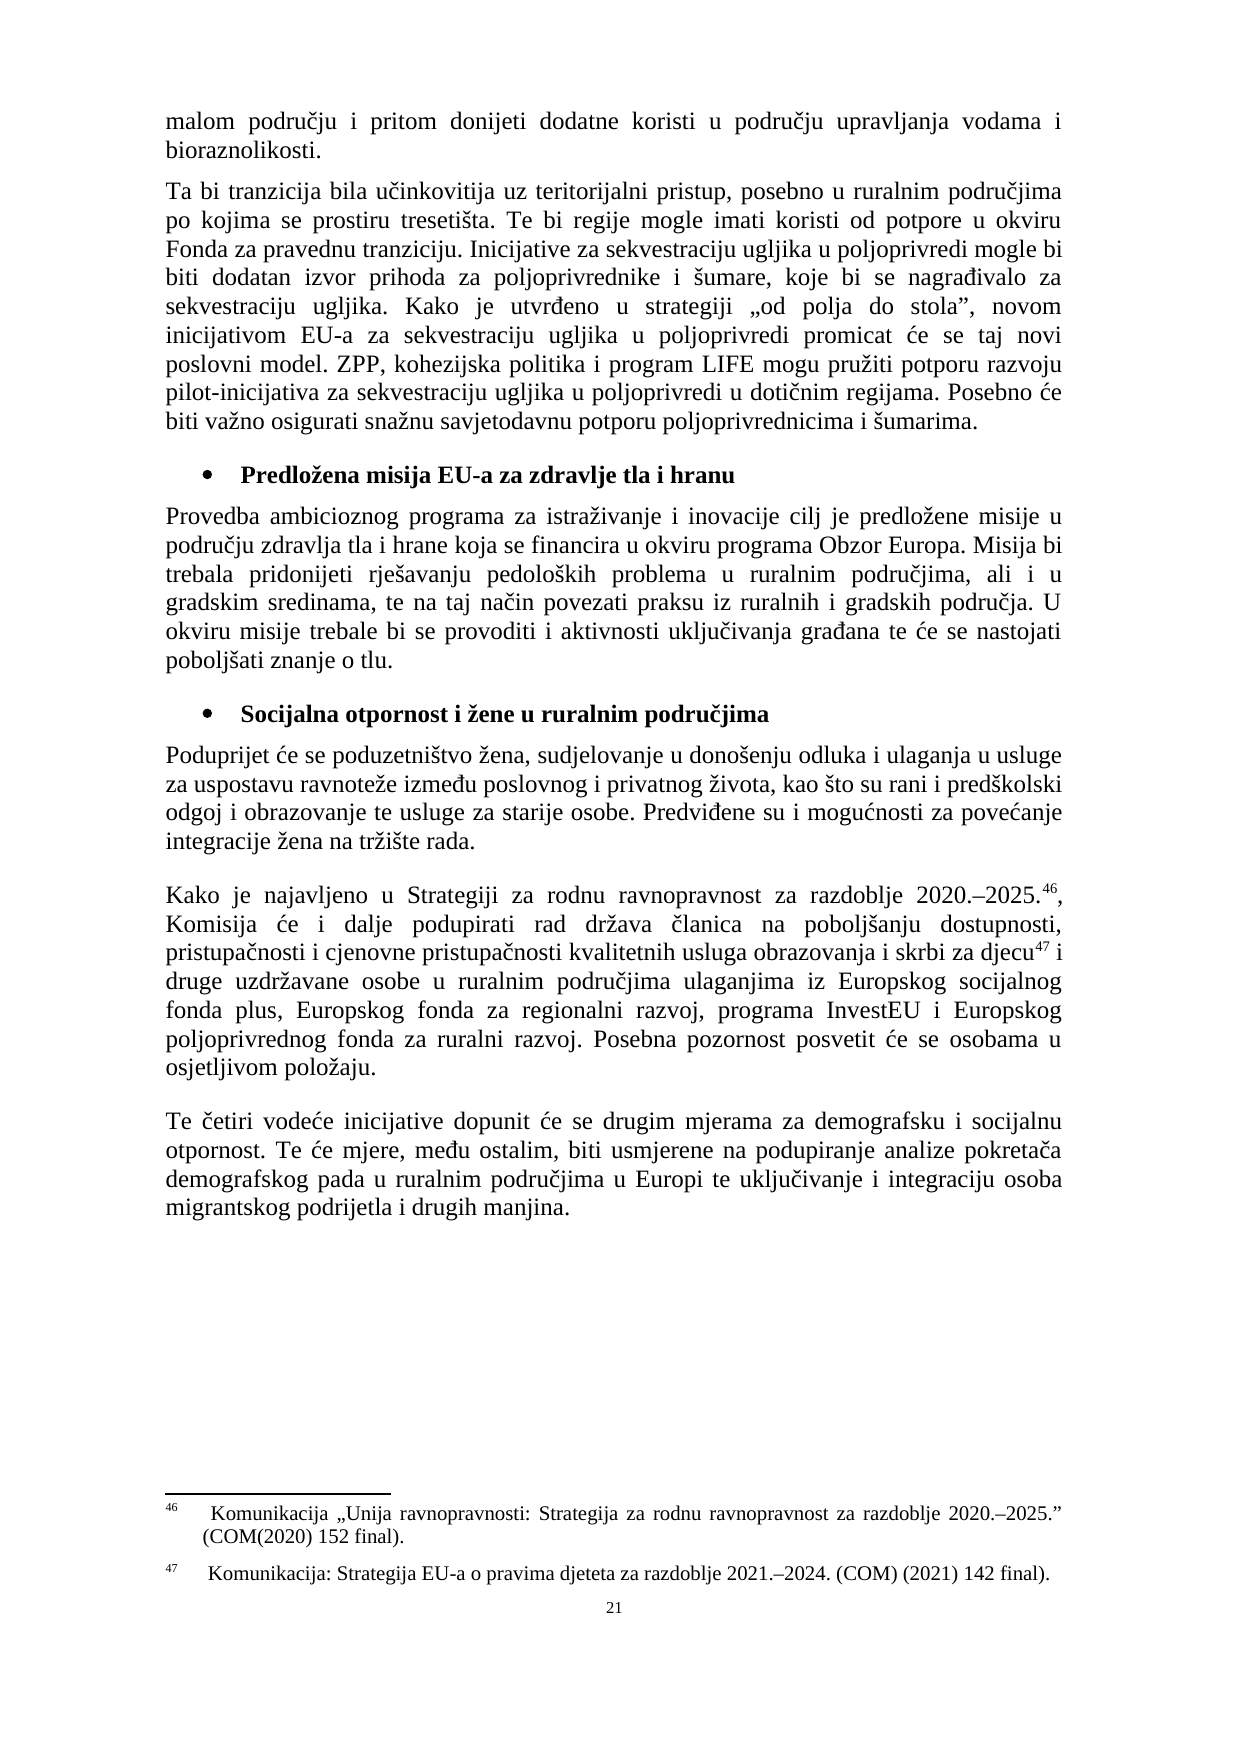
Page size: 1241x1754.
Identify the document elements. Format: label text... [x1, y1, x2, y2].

text Kako je najavljeno u Strategiji za rodnu ravnopravnost za razdoblje 2020.–2025., Komisija će i dalje podupirati rad država članica na poboljšanju dostupnosti, pristupačnosti i cjenovne pristupačnosti kvalitetnih usluga obrazovanja i skrbi za djecu i druge uzdržavane osobe u ruralnim područjima ulaganjima iz Europskog socijalnog fonda plus, Europskog fonda za regionalni razvoj, programa InvestEU i Europskog poljoprivrednog fonda za ruralni razvoj. Posebna pozornost posvetit će se osobama u osjetljivom položaju. [165, 880, 1063, 1081]
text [165, 106, 1063, 164]
text Ta bi tranzicija bila učinkovitija uz teritorijalni pristup, posebno u ruralnim područjima po kojima se prostiru tresetišta. Te bi regije mogle imati koristi od potpore u okviru Fonda za pravednu tranziciju. Inicijative za sekvestraciju ugljika u poljoprivredi mogle bi biti dodatan izvor prihoda za poljoprivrednike i šumare, koje bi se nagrađivalo za sekvestraciju ugljika. Kako je utvrđeno u strategiji „od polja do stola”, novom inicijativom EU-a za sekvestraciju ugljika u poljoprivredi promicat će se taj novi poslovni model. ZPP, kohezijska politika i program LIFE mogu pružiti potporu razvoju pilot-inicijativa za sekvestraciju ugljika u poljoprivredi u dotičnim regijama. Posebno će biti važno osigurati snažnu savjetodavnu potporu poljoprivrednicima i šumarima. [165, 176, 1063, 435]
list Socijalna otpornost i žene u ruralnim područjima [203, 699, 1063, 727]
text Te četiri vodeće inicijative dopunit će se drugim mjerama za demografsku i socijalnu otpornost. Te će mjere, među ostalim, biti usmjerene na podupiranje analize pokretača demografskog pada u ruralnim područjima u Europi te uključivanje i integraciju osoba migrantskog podrijetla i drugih manjina. [165, 1106, 1063, 1221]
text Poduprijet će se poduzetništvo žena, sudjelovanje u donošenju odluka i ulaganja u usluge za uspostavu ravnoteže između poslovnog i privatnog života, kao što su rani i predškolski odgoj i obrazovanje te usluge za starije osobe. Predviđene su i mogućnosti za povećanje integracije žena na tržište rada. [165, 740, 1063, 855]
text Provedba ambicioznog programa za istraživanje i inovacije cilj je predložene misije u području zdravlja tla i hrane koja se financira u okviru programa Obzor Europa. Misija bi trebala pridonijeti rješavanju pedoloških problema u ruralnim područjima, ali i u gradskim sredinama, te na taj način povezati praksu iz ruralnih i gradskih područja. U okviru misije trebale bi se provoditi i aktivnosti uključivanja građana te će se nastojati poboljšati znanje o tlu. [165, 501, 1063, 674]
list Predložena misija EU-a za zdravlje tla i hranu [203, 460, 1063, 489]
